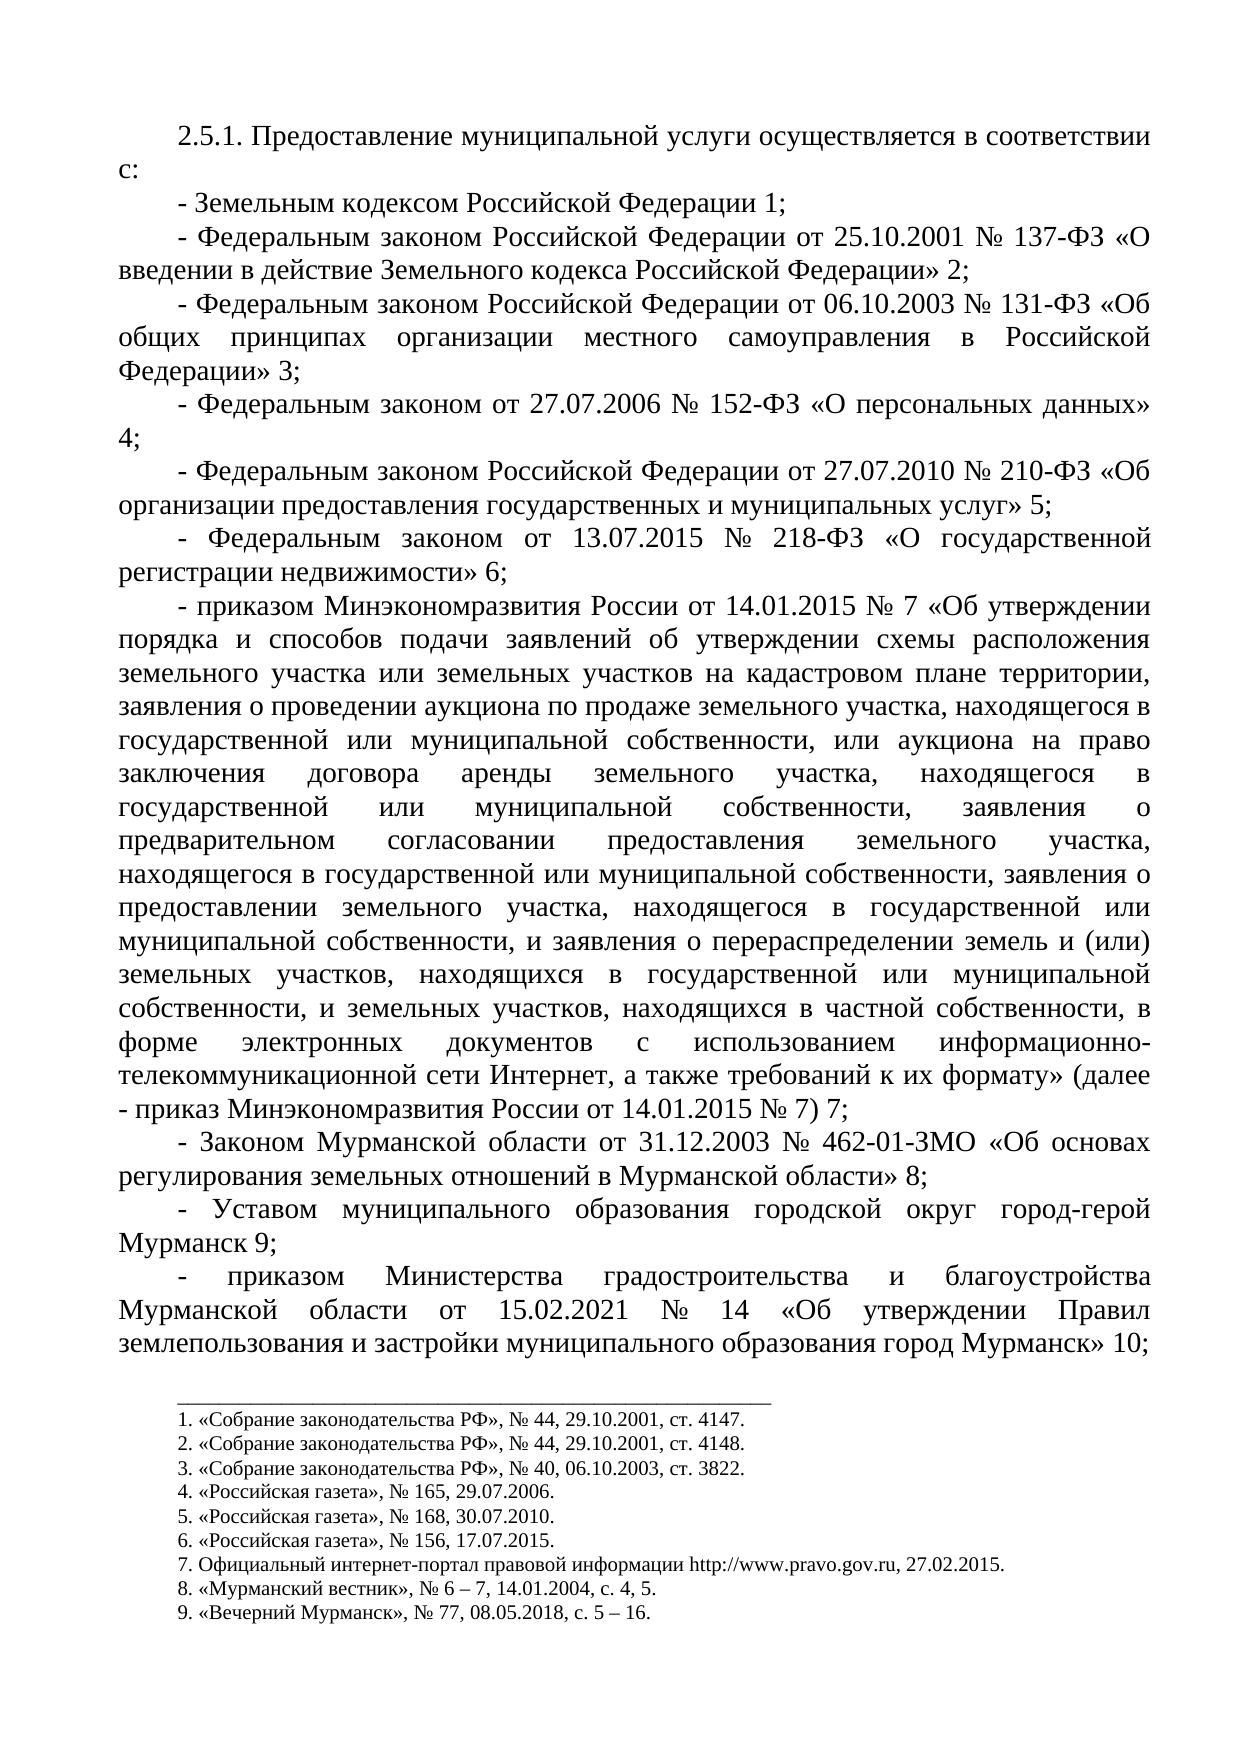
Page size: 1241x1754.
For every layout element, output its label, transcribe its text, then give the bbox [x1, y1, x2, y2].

text - Федеральным законом от 27.07.2006 № 152-ФЗ «О персональных данных» 4; [118, 386, 1152, 453]
text - Законом Мурманской области от 31.12.2003 № 462-01-ЗМО «Об основах регулирования земельных отношений в Мурманской области» 8; [118, 1124, 1152, 1191]
text - Федеральным законом Российской Федерации от 06.10.2003 № 131-ФЗ «Об общих принципах организации местного самоуправления в Российской Федерации» 3; [118, 286, 1152, 386]
text 6. «Российская газета», № 156, 17.07.2015. [118, 1528, 1152, 1552]
text 5. «Российская газета», № 168, 30.07.2010. [118, 1503, 1152, 1528]
text - Федеральным законом Российской Федерации от 27.07.2010 № 210-ФЗ «Об организации предоставления государственных и муниципальных услуг» 5; [118, 453, 1152, 521]
text 1. «Собрание законодательства РФ», № 44, 29.10.2001, ст. 4147. [118, 1407, 1152, 1431]
text 2.5.1. Предоставление муниципальной услуги осуществляется в соответствии с: [118, 118, 1152, 185]
text - Земельным кодексом Российской Федерации 1; [118, 185, 1152, 219]
text - Уставом муниципального образования городской округ город-герой Мурманск 9; [118, 1191, 1152, 1258]
text - Федеральным законом Российской Федерации от 25.10.2001 № 137-ФЗ «О введении в действие Земельного кодекса Российской Федерации» 2; [118, 219, 1152, 286]
text 3. «Собрание законодательства РФ», № 40, 06.10.2003, ст. 3822. [118, 1455, 1152, 1479]
text 4. «Российская газета», № 165, 29.07.2006. [118, 1479, 1152, 1503]
text 8. «Мурманский вестник», № 6 – 7, 14.01.2004, с. 4, 5. [118, 1576, 1152, 1600]
text 2. «Собрание законодательства РФ», № 44, 29.10.2001, ст. 4148. [118, 1431, 1152, 1455]
text - приказом Министерства градостроительства и благоустройства Мурманской области от 15.02.2021 № 14 «Об утверждении Правил землепользования и застройки муниципального образования город Мурманск» 10; [118, 1258, 1152, 1359]
text - приказом Минэкономразвития России от 14.01.2015 № 7 «Об утверждении порядка и способов подачи заявлений об утверждении схемы расположения земельного участка или земельных участков на кадастровом плане территории, заявления о проведении аукциона по продаже земельного участка, находящегося в государственной или муниципальной собственности, или аукциона на право заключения договора аренды земельного участка, находящегося в государственной или муниципальной собственности, заявления о предварительном согласовании предоставления земельного участка, находящегося в государственной или муниципальной собственности, заявления о предоставлении земельного участка, находящегося в государственной или муниципальной собственности, и заявления о перераспределении земель и (или) земельных участков, находящихся в государственной или муниципальной собственности, и земельных участков, находящихся в частной собственности, в форме электронных документов с использованием информационно-телекоммуникационной сети Интернет, а также требований к их формату» (далее - приказ Минэкономразвития России от 14.01.2015 № 7) 7; [118, 588, 1152, 1124]
text 9. «Вечерний Мурманск», № 77, 08.05.2018, с. 5 – 16. [118, 1600, 1152, 1624]
text 7. Официальный интернет-портал правовой информации http://www.pravo.gov.ru, 27.02.2015. [118, 1552, 1152, 1576]
text _________________________________________________________ [118, 1383, 1152, 1407]
text - Федеральным законом от 13.07.2015 № 218-ФЗ «О государственной регистрации недвижимости» 6; [118, 521, 1152, 588]
